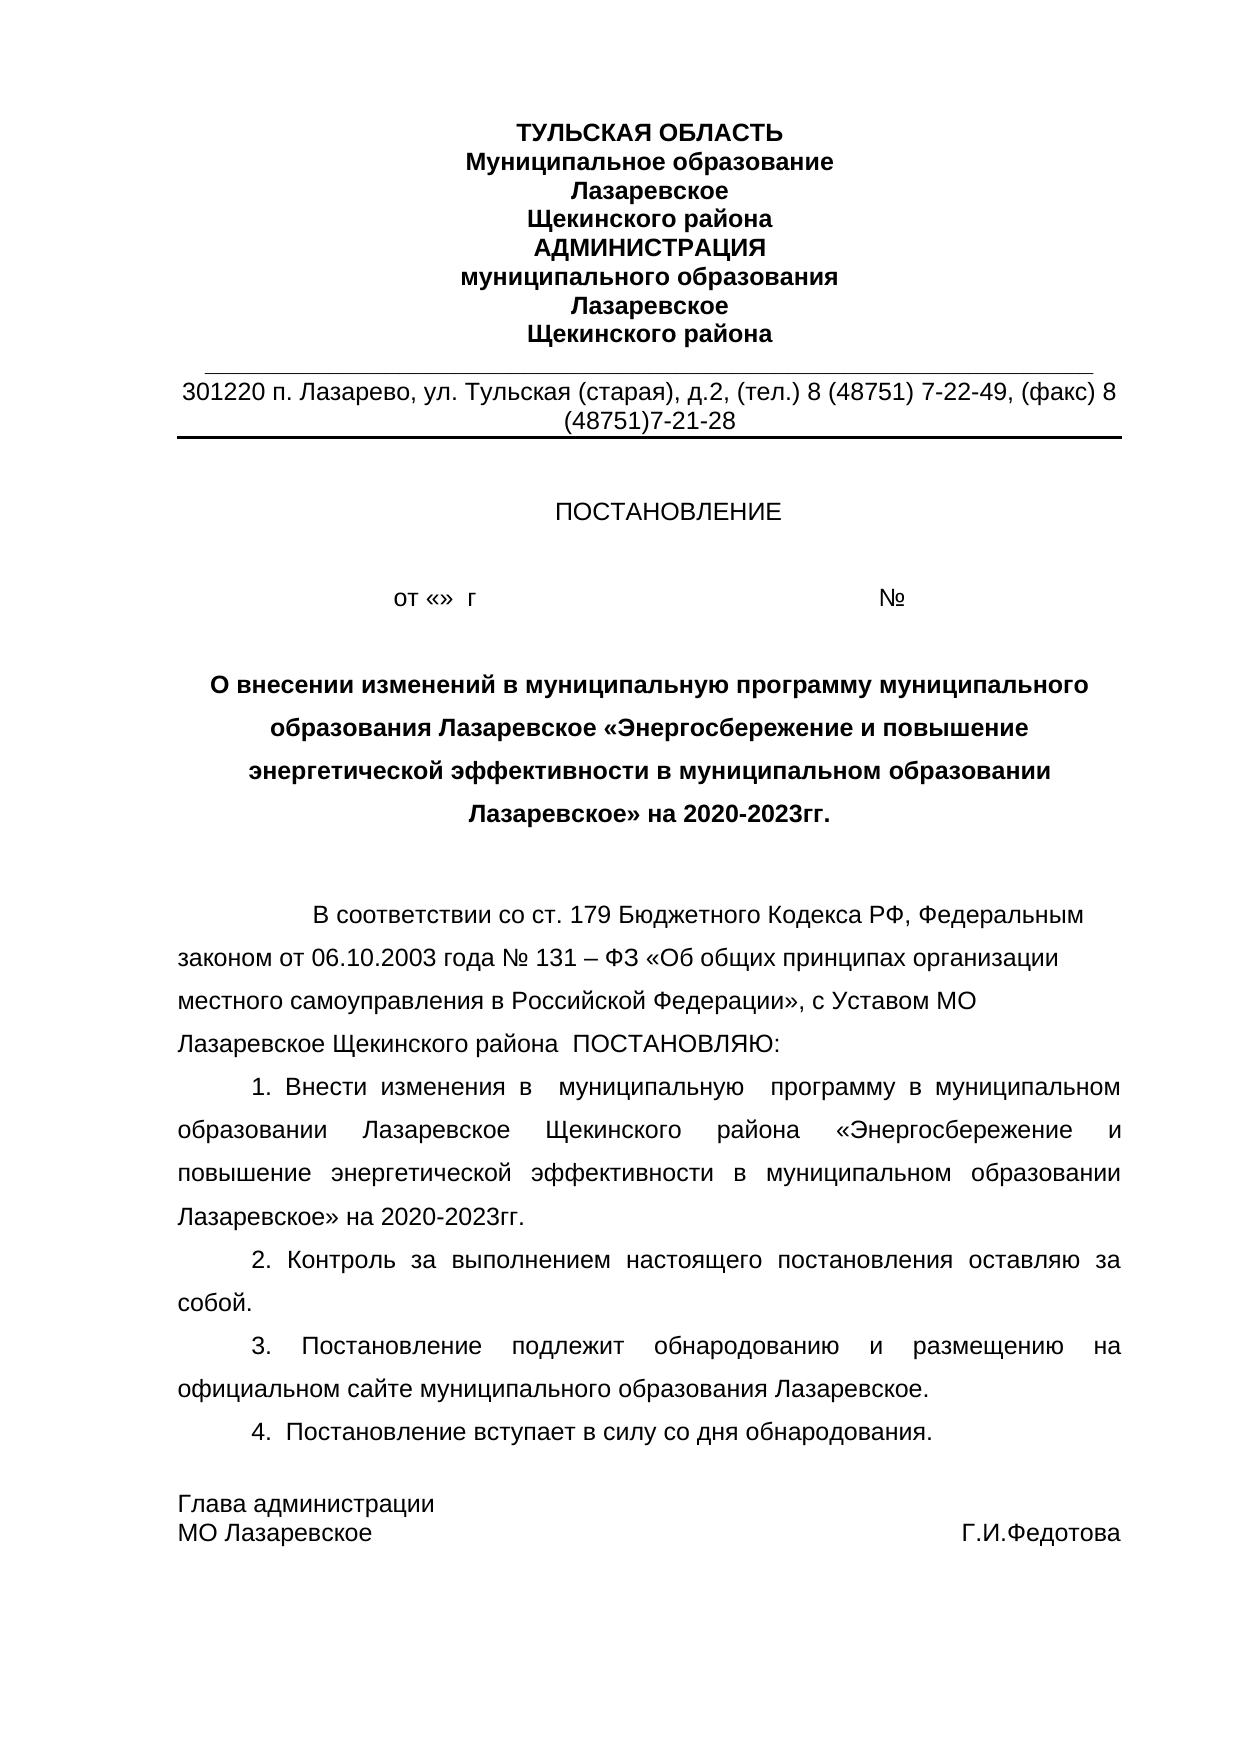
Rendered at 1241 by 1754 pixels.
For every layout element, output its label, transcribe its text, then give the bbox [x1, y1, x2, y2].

text 3. Постановление подлежит обнародованию и размещению на официальном сайте муниципального образования Лазаревское. [177, 1331, 1122, 1403]
text от «» г № [177, 554, 1122, 612]
text 2. Контроль за выполнением настоящего постановления оставляю за собой. [177, 1244, 1122, 1316]
text ТУЛЬСКАЯ ОБЛАСТЬ [177, 118, 1122, 147]
text ПОСТАНОВЛЕНИЕ [177, 497, 1122, 526]
text Глава администрации [177, 1489, 1122, 1518]
text В соответствии со ст. 179 Бюджетного Кодекса РФ, Федеральным законом от года № 131 – ФЗ «Об общих принципах организации местного самоуправления в Российской Федерации», с Уставом МО Лазаревское Щекинского района ПОСТАНОВЛЯЮ: [177, 899, 1122, 1058]
text АДМИНИСТРАЦИЯ муниципального образования Лазаревское Щекинского района [177, 233, 1122, 348]
text Муниципальное образование Лазаревское Щекинского района [177, 147, 1122, 233]
text О внесении изменений в муниципальную программу муниципального образования Лазаревское «Энергосбережение и повышение энергетической эффективности в муниципальном образовании Лазаревское» на 2020-2023гг. [177, 669, 1122, 828]
text МО Лазаревское Г.И.Федотова [177, 1518, 1122, 1546]
text 1. Внести изменения в муниципальную программу в муниципальном образовании Лазаревское Щекинского района «Энергосбережение и повышение энергетической эффективности в муниципальном образовании Лазаревское» на 2020-2023гг. [177, 1072, 1122, 1230]
text 4. Постановление вступает в силу со дня обнародования. [177, 1417, 1122, 1446]
text 301220 п. Лазарево, ул. Тульская (старая), д.2, (тел.) 8 (48751) 7-22-49, (факс) 8 (48751)7-21-28 [177, 377, 1122, 436]
text ________________________________________________________________ [177, 348, 1122, 377]
